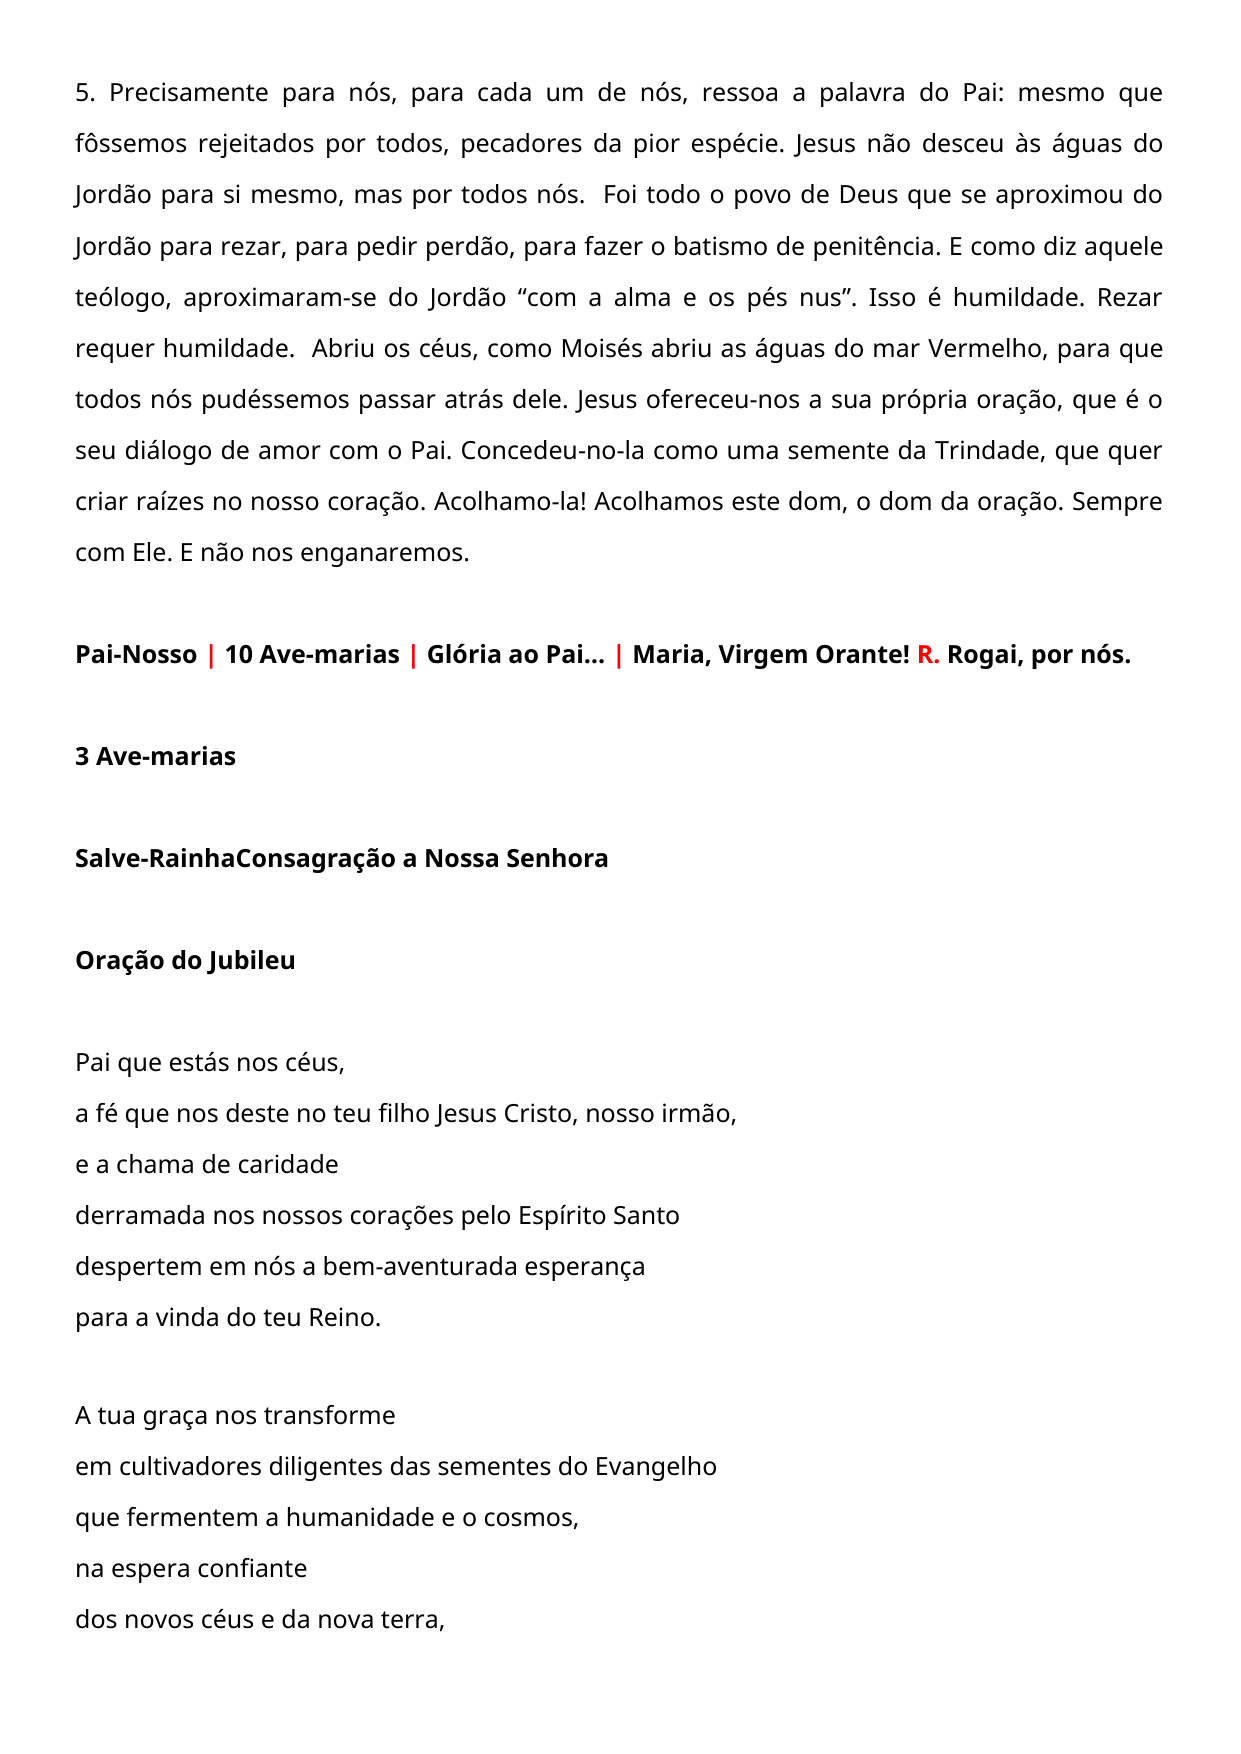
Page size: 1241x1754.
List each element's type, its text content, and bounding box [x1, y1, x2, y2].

text e a chama de caridade [75, 1147, 1165, 1181]
text em cultivadores diligentes das sementes do Evangelho [75, 1449, 1165, 1483]
text dos novos céus e da nova terra, [75, 1602, 1165, 1636]
text a fé que nos deste no teu filho Jesus Cristo, nosso irmão, [75, 1096, 1165, 1130]
text Salve-RainhaConsagração a Nossa Senhora [75, 841, 1165, 875]
text 3 Ave-marias [75, 738, 1165, 773]
text despertem em nós a bem-aventurada esperança [75, 1249, 1165, 1283]
text na espera confiante [75, 1551, 1165, 1585]
text para a vinda do teu Reino. [75, 1300, 1165, 1334]
text que fermentem a humanidade e o cosmos, [75, 1500, 1165, 1534]
text Oração do Jubileu [75, 943, 1165, 977]
text Pai que estás nos céus, [75, 1045, 1165, 1079]
text Pai-Nosso | 10 Ave-marias | Glória ao Pai… | Maria, Virgem Orante! R. Rogai, por nós. [75, 636, 1165, 671]
text derramada nos nossos corações pelo Espírito Santo [75, 1198, 1165, 1232]
text A tua graça nos transforme [75, 1398, 1165, 1432]
text 5. Precisamente para nós, para cada um de nós, ressoa a palavra do Pai: mesmo que fôssemos rejeitados por todos, pecadores da pior espécie. Jesus não desceu às águas do Jordão para si mesmo, mas por todos nós. Foi todo o povo de Deus que se aproximou do Jordão para rezar, para pedir perdão, para fazer o batismo de penitência. E como diz aquele teólogo, aproximaram-se do Jordão “com a alma e os pés nus”. Isso é humildade. Rezar requer humildade. Abriu os céus, como Moisés abriu as águas do mar Vermelho, para que todos nós pudéssemos passar atrás dele. Jesus ofereceu-nos a sua própria oração, que é o seu diálogo de amor com o Pai. Concedeu-no-la como uma semente da Trindade, que quer criar raízes no nosso coração. Acolhamo-la! Acolhamos este dom, o dom da oração. Sempre com Ele. E não nos enganaremos. [75, 75, 1165, 568]
